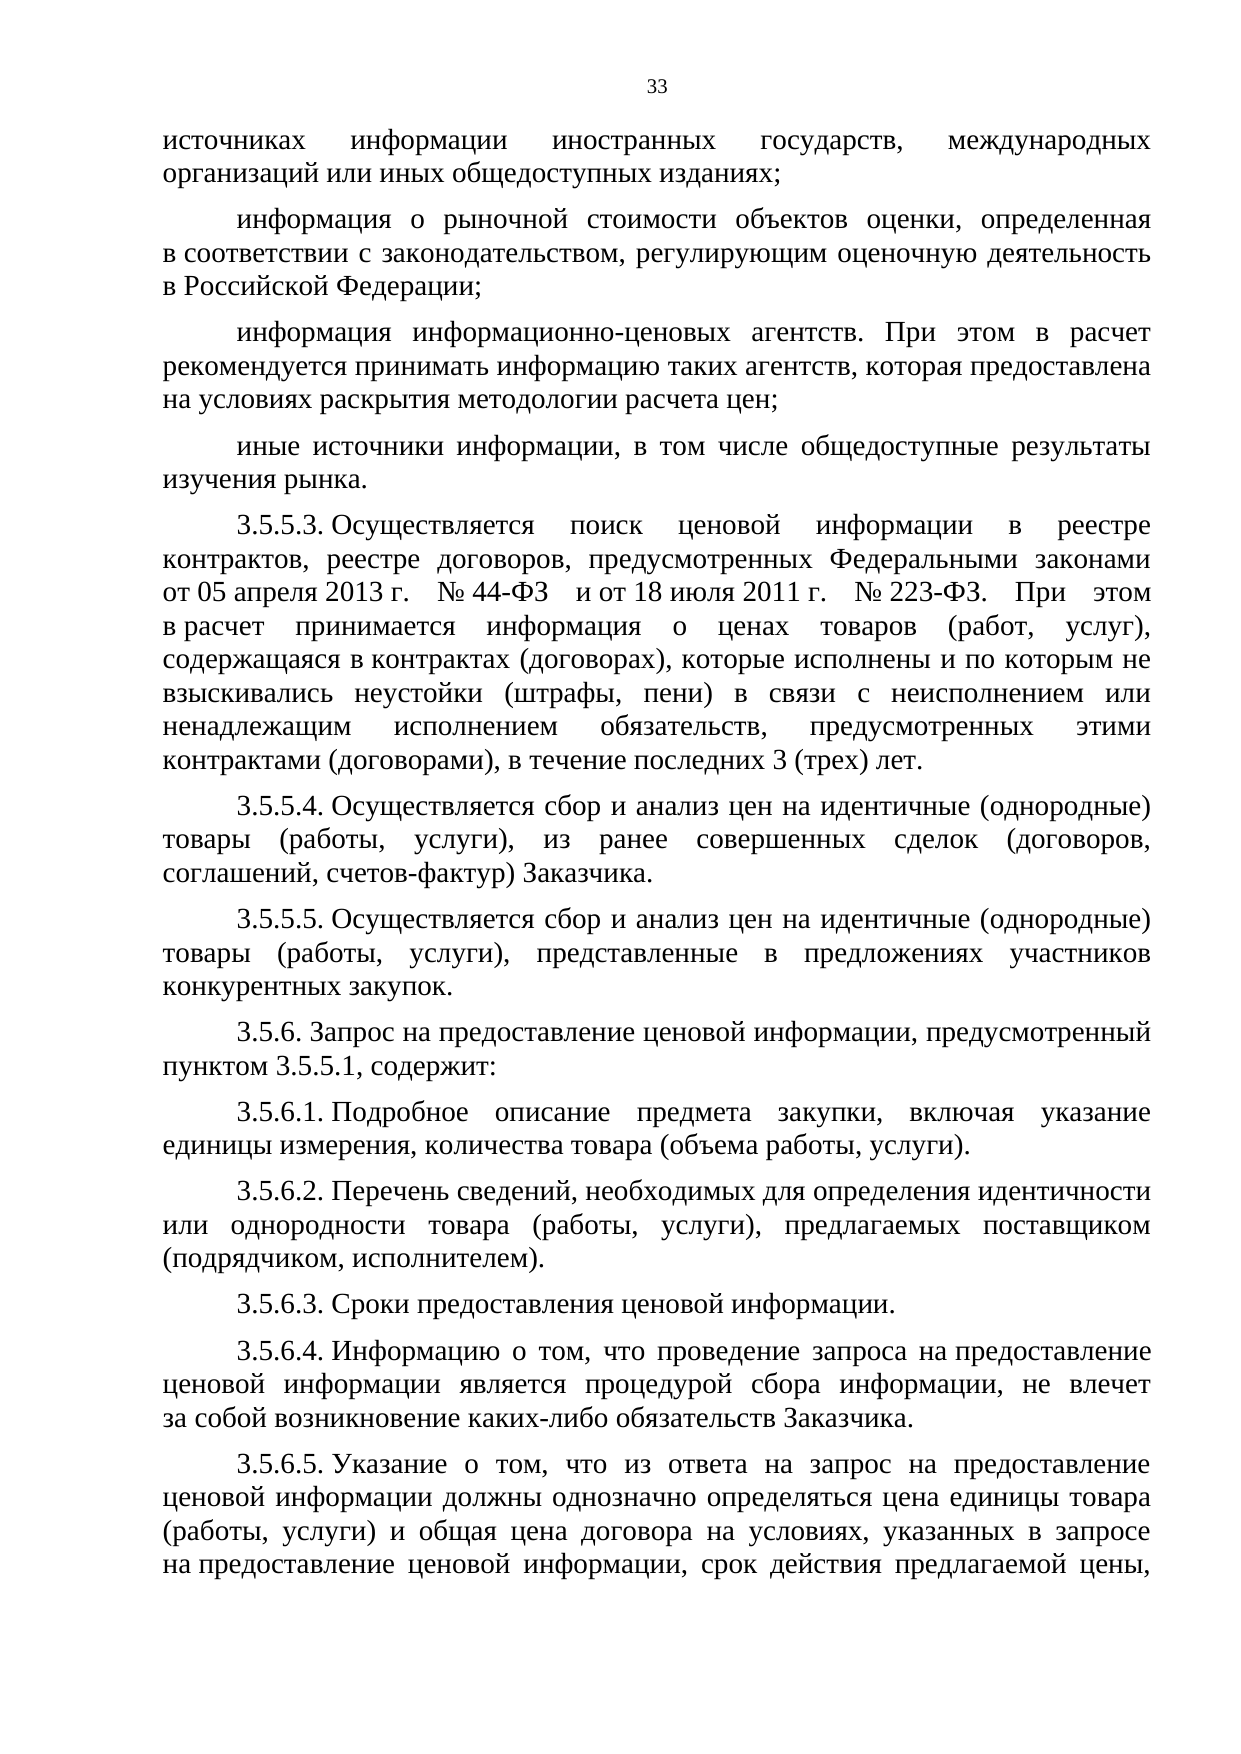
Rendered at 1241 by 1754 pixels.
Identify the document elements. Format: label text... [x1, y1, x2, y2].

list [162, 1446, 1152, 1580]
list Запрос на предоставление ценовой информации, предусмотренный пунктом 3.5.5.1, содержит: [162, 1014, 1152, 1081]
list Осуществляется сбор и анализ цен на идентичные (однородные) товары (работы, услуги), представленные в предложениях участников конкурентных закупок. [162, 901, 1152, 1002]
list Осуществляется сбор и анализ цен на идентичные (однородные) товары (работы, услуги), из ранее совершенных сделок (договоров, соглашений, счетов-фактур) Заказчика. [162, 788, 1152, 889]
list Сроки предоставления ценовой информации. [162, 1287, 1152, 1320]
list Осуществляется поиск ценовой информации в реестре контрактов, реестре договоров, предусмотренных Федеральными законами от 05 апреля 2013 г. № 44-ФЗ и от 18 июля 2011 г. № 223-ФЗ. При этом в расчет принимается информация о ценах товаров (работ, услуг), содержащаяся в контрактах (договорах), которые исполнены и по которым не взыскивались неустойки (штрафы, пени) в связи с неисполнением или ненадлежащим исполнением обязательств, предусмотренных этими контрактами (договорами), в течение последних 3 (трех) лет. [162, 507, 1152, 776]
text иные источники информации, в том числе общедоступные результаты изучения рынка. [162, 428, 1152, 495]
text информация о рыночной стоимости объектов оценки, определенная в соответствии с законодательством, регулирующим оценочную деятельность в Российской Федерации; [162, 201, 1152, 302]
text информация информационно-ценовых агентств. При этом в расчет рекомендуется принимать информацию таких агентств, которая предоставлена на условиях раскрытия методологии расчета цен; [162, 314, 1152, 415]
list Перечень сведений, необходимых для определения идентичности или однородности товара (работы, услуги), предлагаемых поставщиком (подрядчиком, исполнителем). [162, 1173, 1152, 1274]
list Информацию о том, что проведение запроса на предоставление ценовой информации является процедурой сбора информации, не влечет за собой возникновение каких-либо обязательств Заказчика. [162, 1333, 1152, 1433]
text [162, 122, 1152, 189]
list Подробное описание предмета закупки, включая указание единицы измерения, количества товара (объема работы, услуги). [162, 1094, 1152, 1161]
